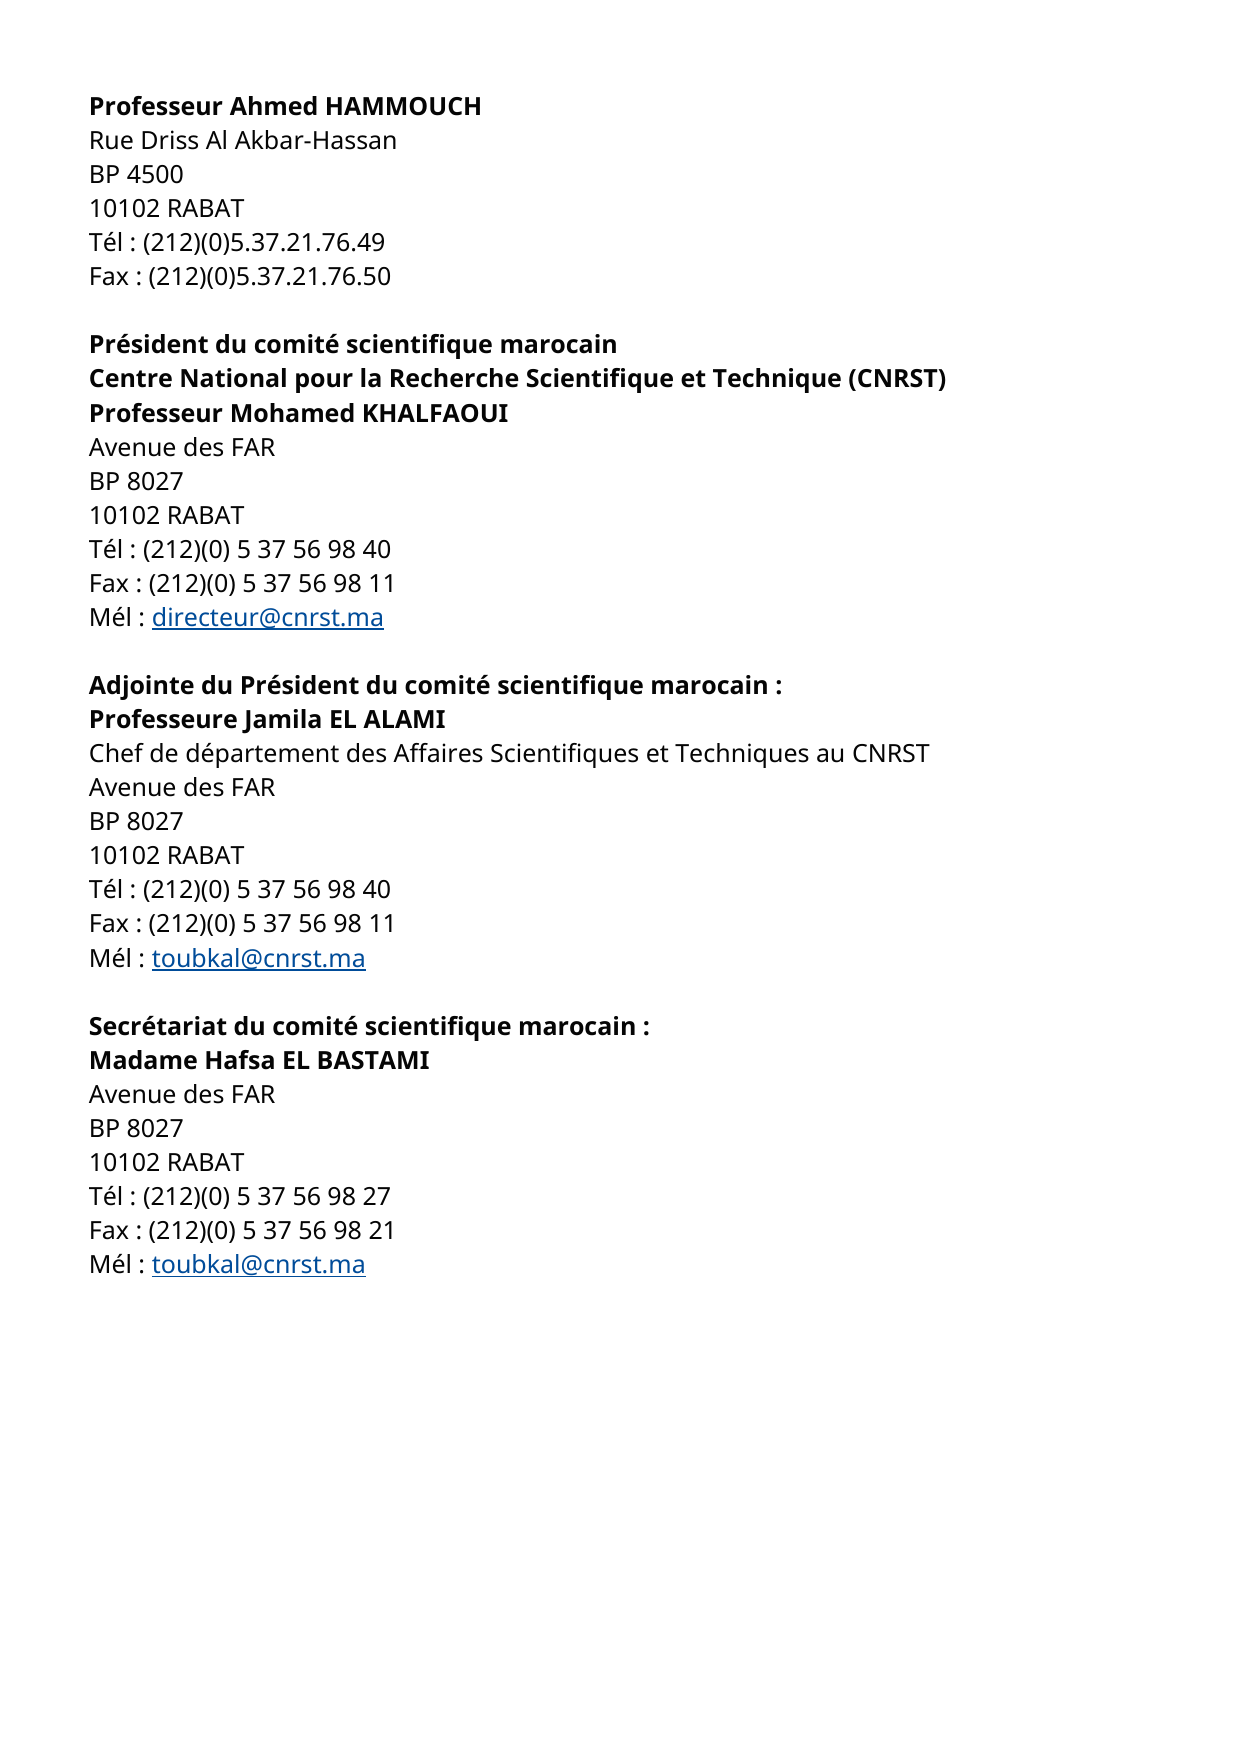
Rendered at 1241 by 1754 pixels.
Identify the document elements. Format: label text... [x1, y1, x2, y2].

text Professeur Ahmed HAMMOUCH Rue Driss Al Akbar-Hassan BP 4500 10102 RABAT Tél : (212)(0)5.37.21.76.49 Fax : (212)(0)5.37.21.76.50 [89, 89, 1152, 293]
text Président du comité scientifique marocain Centre National pour la Recherche Scientifique et Technique (CNRST) Professeur Mohamed KHALFAOUI Avenue des FAR BP 8027 10102 RABAT Tél : (212)(0) 5 37 56 98 40 Fax : (212)(0) 5 37 56 98 11 Mél : directeur@cnrst.ma [89, 327, 1152, 634]
text Adjointe du Président du comité scientifique marocain : Professeure Jamila EL ALAMI Chef de département des Affaires Scientifiques et Techniques au CNRST Avenue des FAR BP 8027 10102 RABAT Tél : (212)(0) 5 37 56 98 40 Fax : (212)(0) 5 37 56 98 11 Mél : toubkal@cnrst.ma Secrétariat du comité scientifique marocain : Madame Hafsa EL BASTAMI Avenue des FAR BP 8027 10102 RABAT Tél : (212)(0) 5 37 56 98 27 Fax : (212)(0) 5 37 56 98 21 Mél : toubkal@cnrst.ma [89, 668, 1152, 1281]
